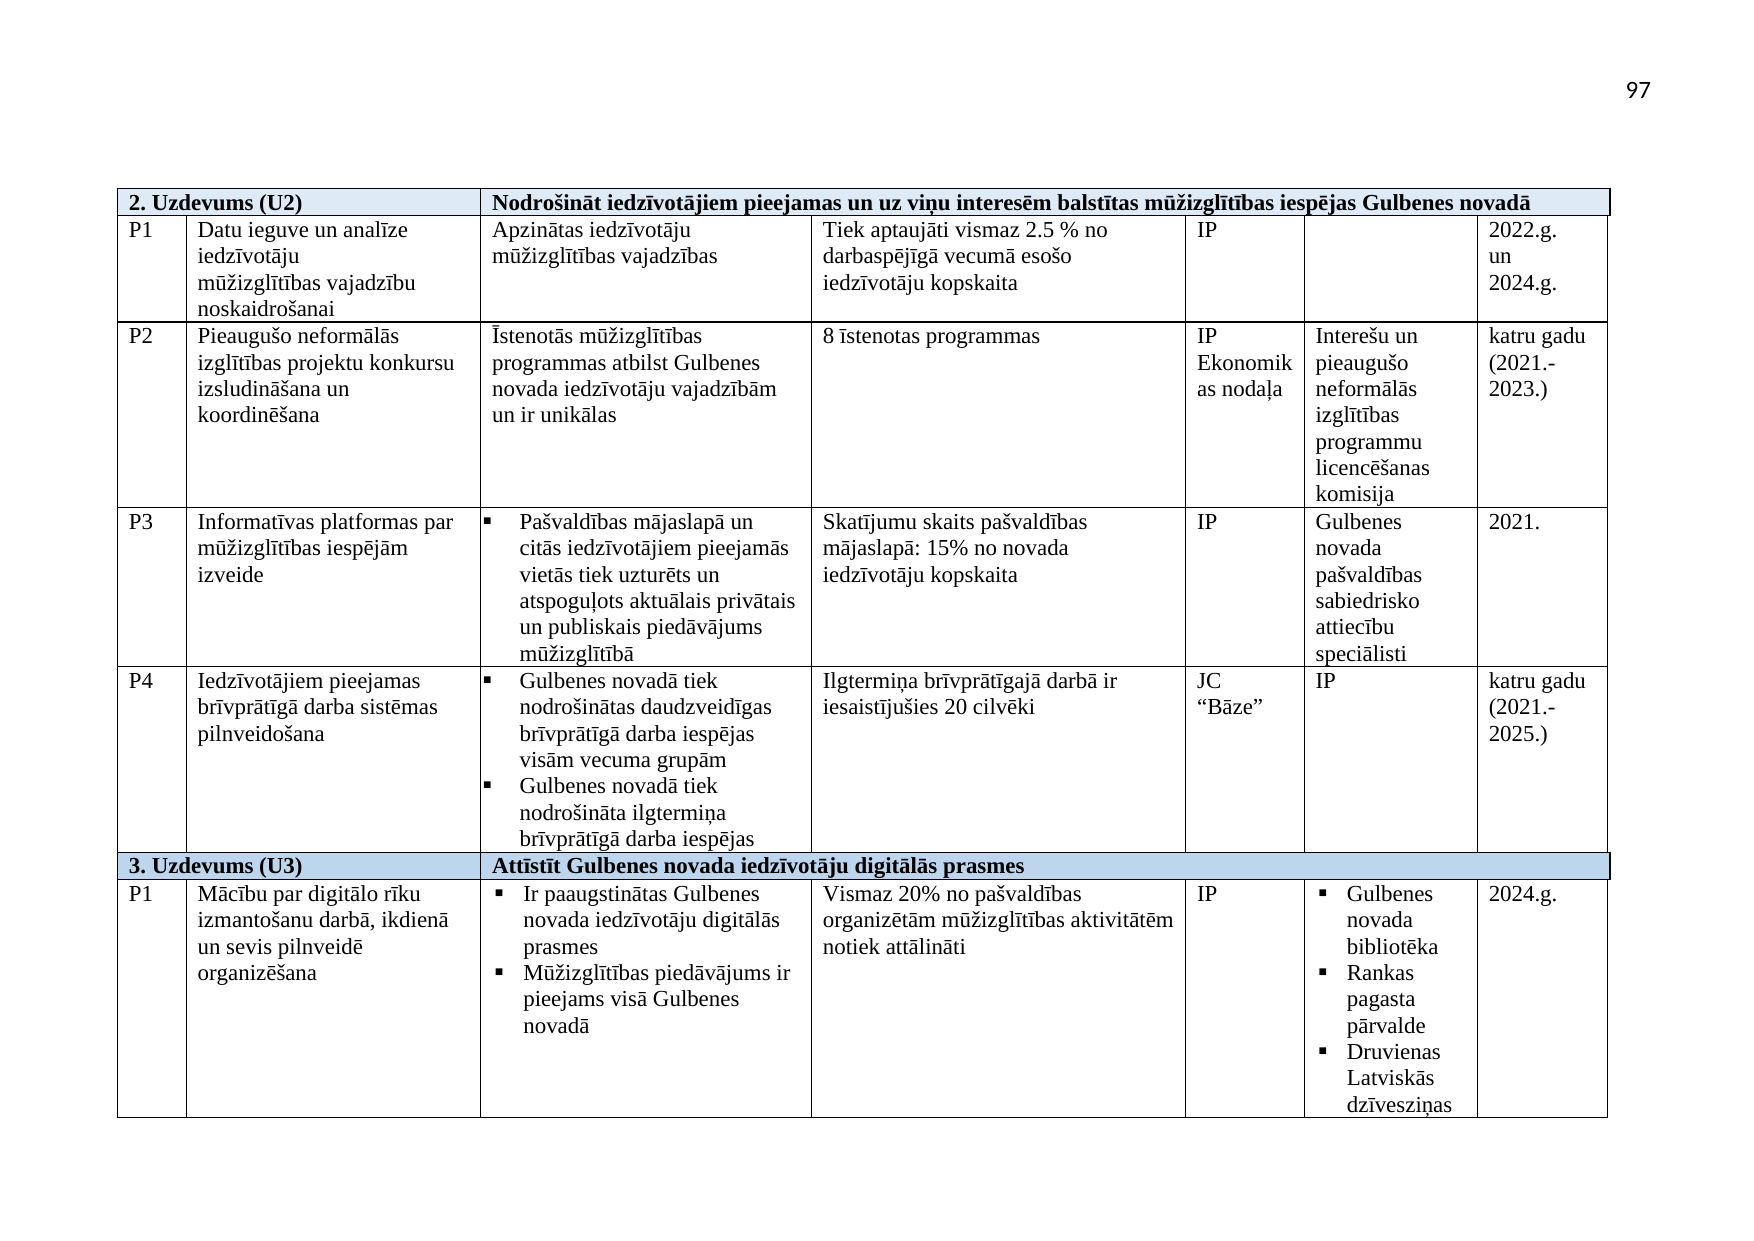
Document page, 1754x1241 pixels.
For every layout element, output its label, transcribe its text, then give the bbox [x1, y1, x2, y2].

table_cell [187, 880, 480, 1117]
table_cell Gulbenes novadā tiek nodrošinātas daudzveidīgas brīvprātīgā darba iespējas visām vecuma grupām Gulbenes novadā tiek nodrošināta ilgtermiņa brīvprātīgā darba iespējas [481, 667, 811, 852]
table_cell P1 [118, 216, 186, 321]
table_cell Pašvaldības mājaslapā un citās iedzīvotājiem pieejamās vietās tiek uzturēts un atspoguļots aktuālais privātais un publiskais piedāvājums mūžizglītībā [481, 508, 811, 666]
table_cell IP [1186, 216, 1304, 321]
table_cell IP [1305, 667, 1477, 852]
table_cell 8 īstenotas programmas [812, 323, 1185, 507]
table_cell P1 [118, 880, 186, 1117]
table_cell [1305, 216, 1477, 321]
table_cell P4 [118, 667, 186, 852]
table_cell Gulbenes novada pašvaldības sabiedrisko attiecību speciālisti [1305, 508, 1477, 666]
table_cell IP [1186, 508, 1304, 666]
table_cell JC “Bāze” [1186, 667, 1304, 852]
table_cell 2021. [1478, 508, 1607, 666]
table_cell Ilgtermiņa brīvprātīgajā darbā ir iesaistījušies 20 cilvēki [812, 667, 1185, 852]
table_cell P3 [118, 508, 186, 666]
table_cell Attīstīt Gulbenes novada iedzīvotāju digitālās prasmes [481, 853, 1609, 879]
table_cell 3. Uzdevums (U3) [118, 853, 480, 879]
table_cell Iedzīvotājiem pieejamas brīvprātīgā darba sistēmas pilnveidošana [187, 667, 480, 852]
table_cell Interešu un pieaugušo neformālās izglītības programmu licencēšanas komisija [1305, 323, 1477, 507]
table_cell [481, 880, 811, 1117]
table_cell Tiek aptaujāti vismaz 2.5 % no darbaspējīgā vecumā esošo iedzīvotāju kopskaita [812, 216, 1185, 321]
table_cell katru gadu (2021.-2023.) [1478, 323, 1607, 507]
table_cell P2 [118, 323, 186, 507]
table_header Nodrošināt iedzīvotājiem pieejamas un uz viņu interesēm balstītas mūžizglītības iespējas Gulbenes novadā [481, 189, 1609, 215]
table_cell IP Ekonomikas nodaļa [1186, 323, 1304, 507]
table_cell IP [1186, 880, 1304, 1117]
table_cell Informatīvas platformas par mūžizglītības iespējām izveide [187, 508, 480, 666]
table_cell Pieaugušo neformālās izglītības projektu konkursu izsludināšana un koordinēšana [187, 323, 480, 507]
table_cell katru gadu (2021.-2025.) [1478, 667, 1607, 852]
table_cell 2024.g. [1478, 880, 1607, 1117]
table_header 2. Uzdevums (U2) [118, 189, 480, 215]
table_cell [1305, 880, 1477, 1117]
table_cell Apzinātas iedzīvotāju mūžizglītības vajadzības [481, 216, 811, 321]
table_cell Datu ieguve un analīze iedzīvotāju mūžizglītības vajadzību noskaidrošanai [187, 216, 480, 321]
table_cell Skatījumu skaits pašvaldības mājaslapā: 15% no novada iedzīvotāju kopskaita [812, 508, 1185, 666]
table_cell 2022.g. un 2024.g. [1478, 216, 1607, 321]
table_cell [812, 880, 1185, 1117]
table_cell Īstenotās mūžizglītības programmas atbilst Gulbenes novada iedzīvotāju vajadzībām un ir unikālas [481, 323, 811, 507]
